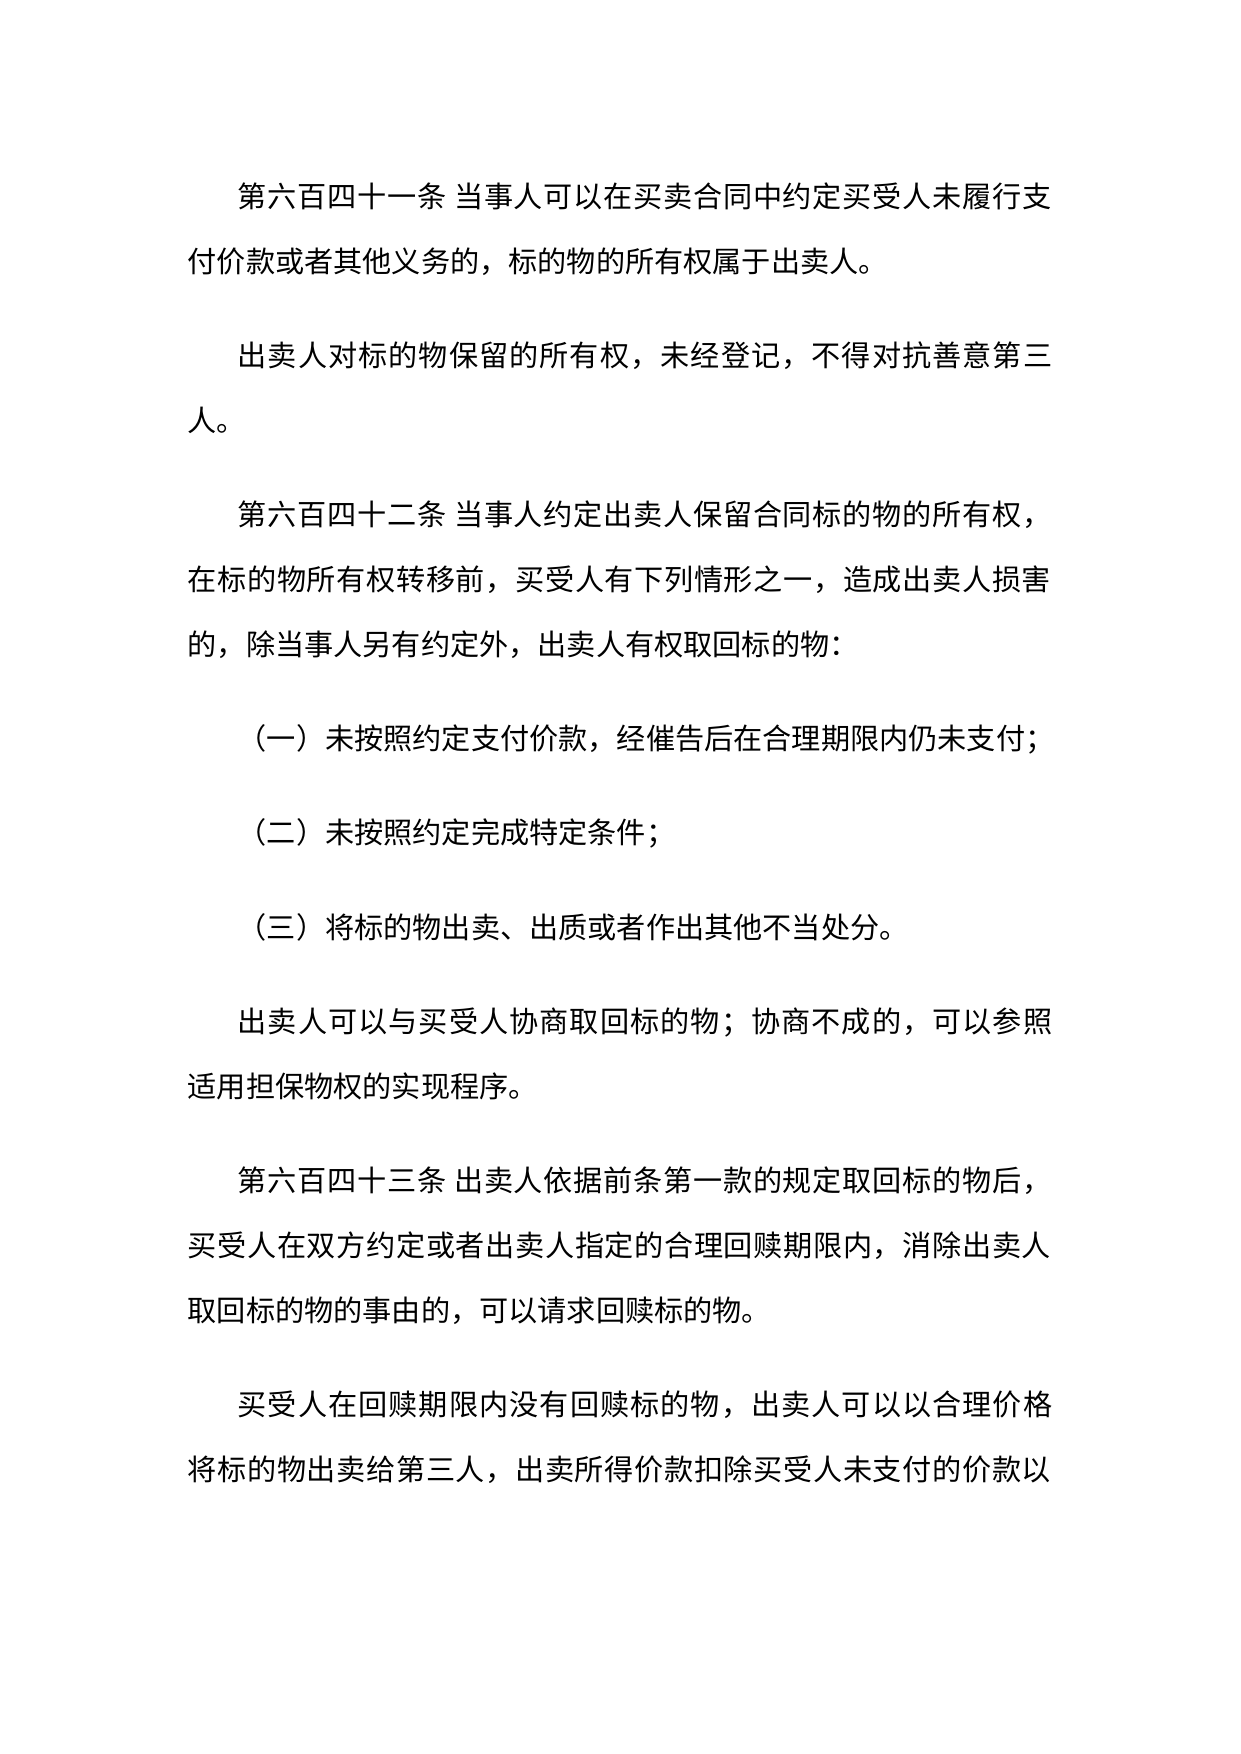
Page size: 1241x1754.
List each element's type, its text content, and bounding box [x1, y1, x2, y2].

text 第六百四十三条 出卖人依据前条第一款的规定取回标的物后，买受人在双方约定或者出卖人指定的合理回赎期限内，消除出卖人取回标的物的事由的，可以请求回赎标的物。 [187, 1146, 1053, 1341]
text 第六百四十一条 当事人可以在买卖合同中约定买受人未履行支付价款或者其他义务的，标的物的所有权属于出卖人。 [187, 162, 1053, 292]
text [187, 1370, 1053, 1500]
text 第六百四十二条 当事人约定出卖人保留合同标的物的所有权，在标的物所有权转移前，买受人有下列情形之一，造成出卖人损害的，除当事人另有约定外，出卖人有权取回标的物： [187, 480, 1053, 675]
text 出卖人对标的物保留的所有权，未经登记，不得对抗善意第三人。 [187, 321, 1053, 451]
text （三）将标的物出卖、出质或者作出其他不当处分。 [187, 893, 1053, 958]
text （二）未按照约定完成特定条件； [187, 799, 1053, 864]
text （一）未按照约定支付价款，经催告后在合理期限内仍未支付； [187, 704, 1053, 769]
text 出卖人可以与买受人协商取回标的物；协商不成的，可以参照适用担保物权的实现程序。 [187, 987, 1053, 1117]
